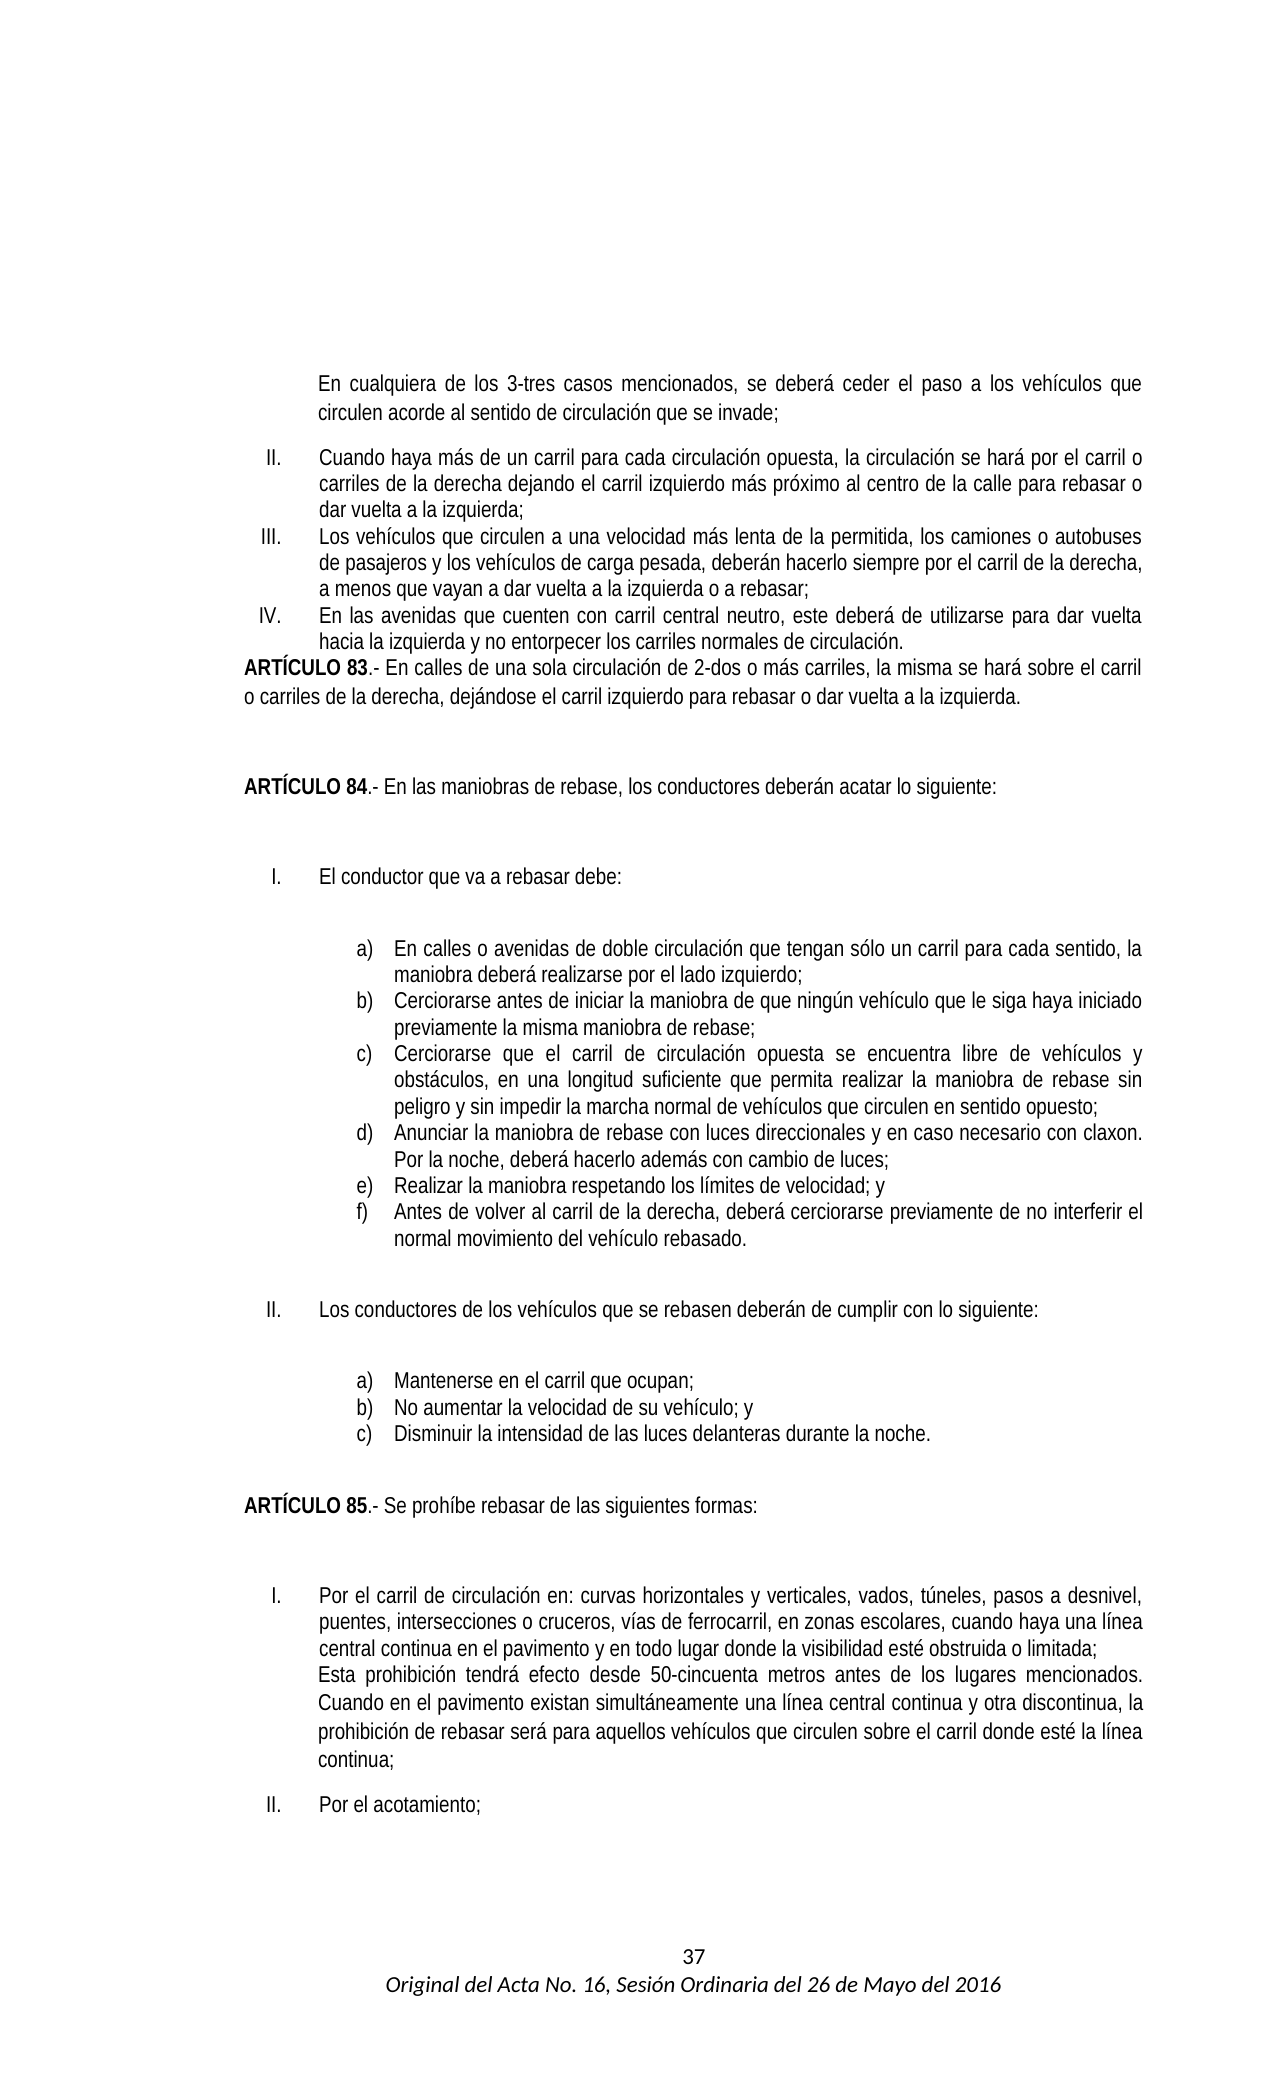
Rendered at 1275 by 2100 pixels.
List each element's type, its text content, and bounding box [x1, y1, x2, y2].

list Los conductores de los vehículos que se rebasen deberán de cumplir con lo siguiente: [281, 1296, 1143, 1322]
text Esta prohibición tendrá efecto desde 50-cincuenta metros antes de los lugares mencionados. Cuando en el pavimento existan simultáneamente una línea central continua y otra discontinua, la prohibición de rebasar será para aquellos vehículos que circulen sobre el carril donde esté la línea continua; [318, 1661, 1143, 1773]
list No aumentar la velocidad de su vehículo; y [356, 1394, 1143, 1420]
list Mantenerse en el carril que ocupan; [356, 1367, 1143, 1394]
list Anunciar la maniobra de rebase con luces direccionales y en caso necesario con claxon. Por la noche, deberá hacerlo además con cambio de luces; [356, 1119, 1143, 1172]
list Los vehículos que circulen a una velocidad más lenta de la permitida, los camiones o autobuses de pasajeros y los vehículos de carga pesada, deberán hacerlo siempre por el carril de la derecha, a menos que vayan a dar vuelta a la izquierda o a rebasar; [281, 523, 1143, 602]
list En las avenidas que cuenten con carril central neutro, este deberá de utilizarse para dar vuelta hacia la izquierda y no entorpecer los carriles normales de circulación. [281, 602, 1143, 654]
text ARTÍCULO 84.- En las maniobras de rebase, los conductores deberán acatar lo siguiente: [244, 773, 1143, 799]
list Disminuir la intensidad de las luces delanteras durante la noche. [356, 1420, 1143, 1447]
list Realizar la maniobra respetando los límites de velocidad; y [356, 1172, 1143, 1198]
list Cuando haya más de un carril para cada circulación opuesta, la circulación se hará por el carril o carriles de la derecha dejando el carril izquierdo más próximo al centro de la calle para rebasar o dar vuelta a la izquierda; [281, 443, 1143, 523]
text ARTÍCULO 85.- Se prohíbe rebasar de las siguientes formas: [244, 1492, 1143, 1518]
list El conductor que va a rebasar debe: [281, 863, 1143, 889]
list Por el carril de circulación en: curvas horizontales y verticales, vados, túneles, pasos a desnivel, puentes, intersecciones o cruceros, vías de ferrocarril, en zonas escolares, cuando haya una línea central continua en el pavimento y en todo lugar donde la visibilidad esté obstruida o limitada; [281, 1582, 1143, 1661]
text En cualquiera de los 3-tres casos mencionados, se deberá ceder el paso a los vehículos que circulen acorde al sentido de circulación que se invade; [318, 370, 1143, 425]
list Cerciorarse antes de iniciar la maniobra de que ningún vehículo que le siga haya iniciado previamente la misma maniobra de rebase; [356, 987, 1143, 1040]
list En calles o avenidas de doble circulación que tengan sólo un carril para cada sentido, la maniobra deberá realizarse por el lado izquierdo; [356, 935, 1143, 987]
list Cerciorarse que el carril de circulación opuesta se encuentra libre de vehículos y obstáculos, en una longitud suficiente que permita realizar la maniobra de rebase sin peligro y sin impedir la marcha normal de vehículos que circulen en sentido opuesto; [356, 1040, 1143, 1119]
list Por el acotamiento; [281, 1791, 1143, 1818]
list Antes de volver al carril de la derecha, deberá cerciorarse previamente de no interferir el normal movimiento del vehículo rebasado. [356, 1198, 1143, 1251]
text ARTÍCULO 83.- En calles de una sola circulación de 2-dos o más carriles, la misma se hará sobre el carril o carriles de la derecha, dejándose el carril izquierdo para rebasar o dar vuelta a la izquierda. [244, 654, 1143, 709]
